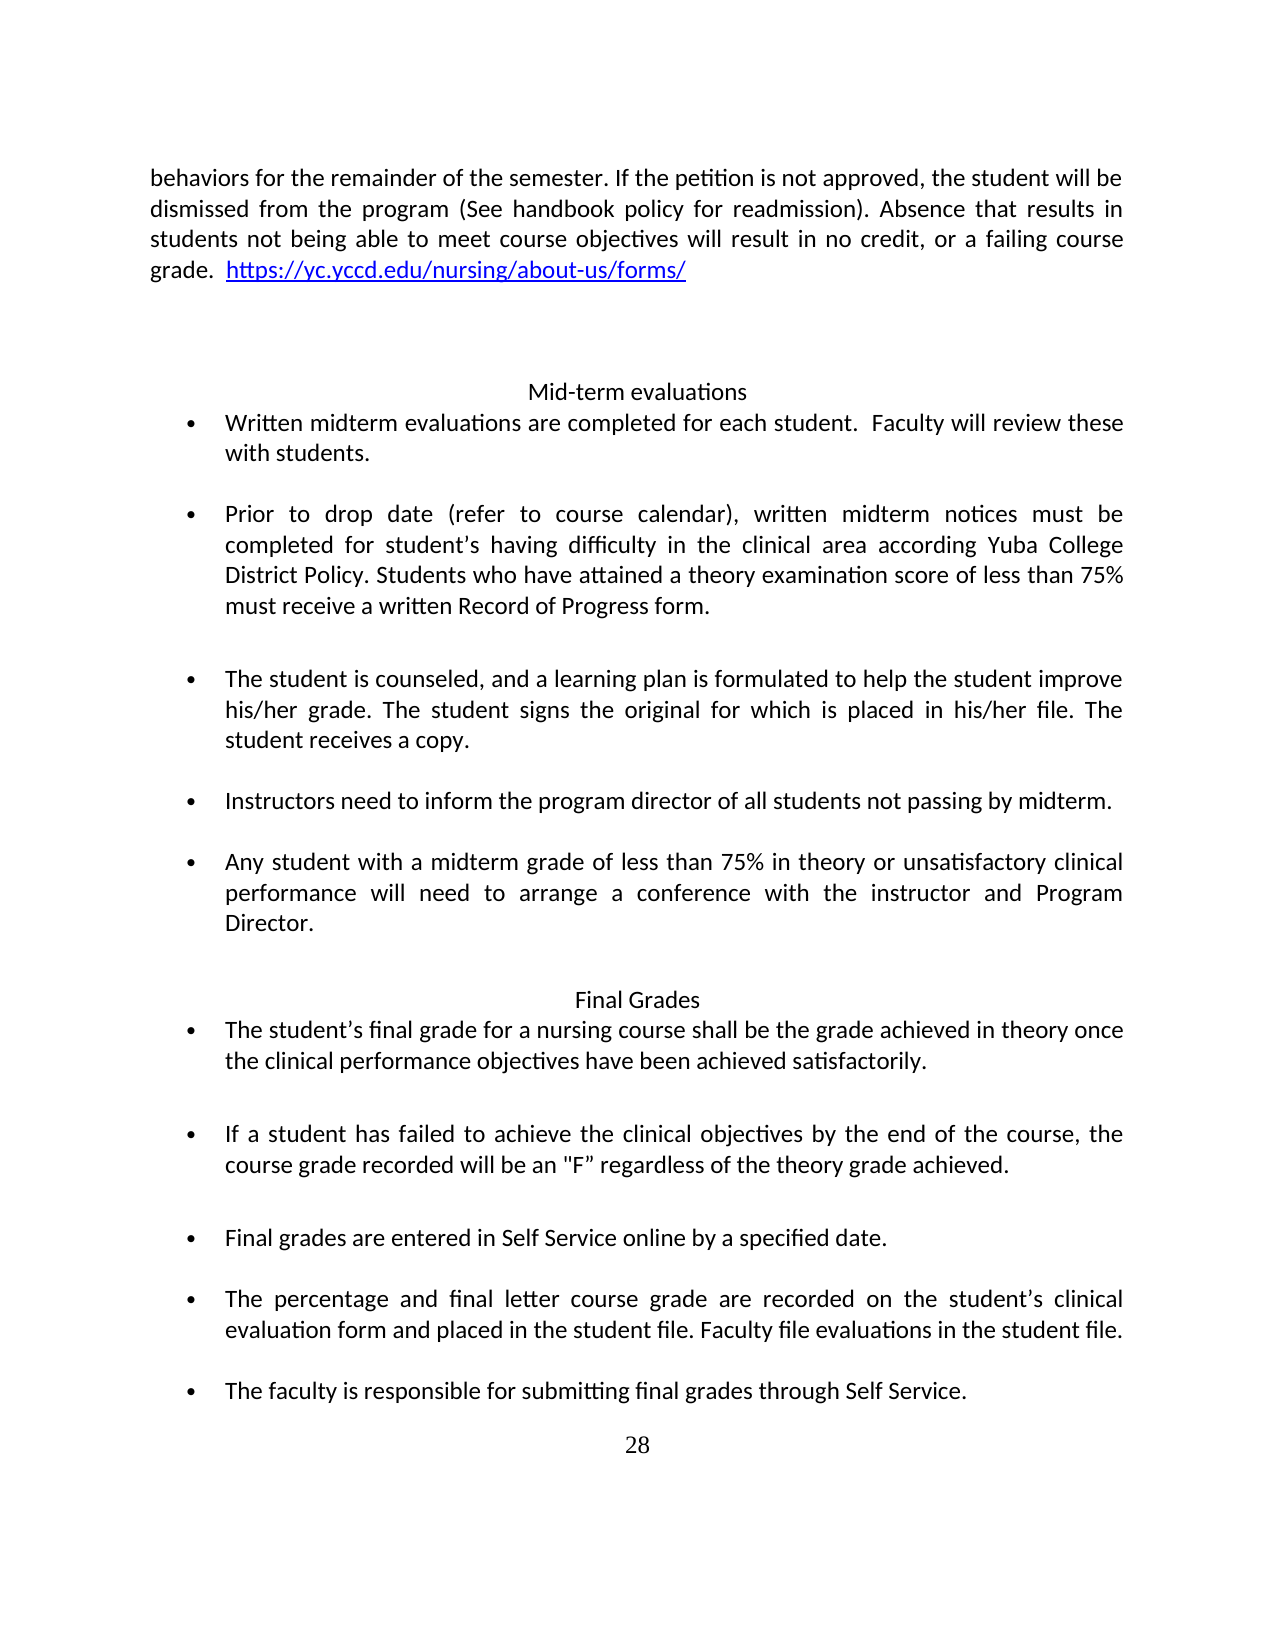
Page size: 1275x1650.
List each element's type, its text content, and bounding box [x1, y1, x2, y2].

list Written midterm evaluations are completed for each student. Faculty will review these with students. [187, 407, 1125, 468]
list The percentage and final letter course grade are recorded on the student’s clinical evaluation form and placed in the student file. Faculty file evaluations in the student file. [187, 1283, 1125, 1344]
list Final grades are entered in Self Service online by a specified date. [187, 1222, 1125, 1253]
text Final Grades [150, 984, 1125, 1014]
list Instructors need to inform the program director of all students not passing by midterm. [187, 785, 1125, 816]
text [150, 162, 1125, 284]
text Mid-term evaluations [150, 376, 1125, 407]
list The student is counseled, and a learning plan is formulated to help the student improve his/her grade. The student signs the original for which is placed in his/her file. The student receives a copy. [187, 663, 1125, 755]
list The faculty is responsible for submitting final grades through Self Service. [187, 1375, 1125, 1406]
list If a student has failed to achieve the clinical objectives by the end of the course, the course grade recorded will be an "F” regardless of the theory grade achieved. [187, 1118, 1125, 1179]
list The student’s final grade for a nursing course shall be the grade achieved in theory once the clinical performance objectives have been achieved satisfactorily. [187, 1014, 1125, 1075]
list Any student with a midterm grade of less than 75% in theory or unsatisfactory clinical performance will need to arrange a conference with the instructor and Program Director. [187, 846, 1125, 938]
list Prior to drop date (refer to course calendar), written midterm notices must be completed for student’s having difficulty in the clinical area according Yuba College District Policy. Students who have attained a theory examination score of less than 75% must receive a written Record of Progress form. [187, 498, 1125, 620]
